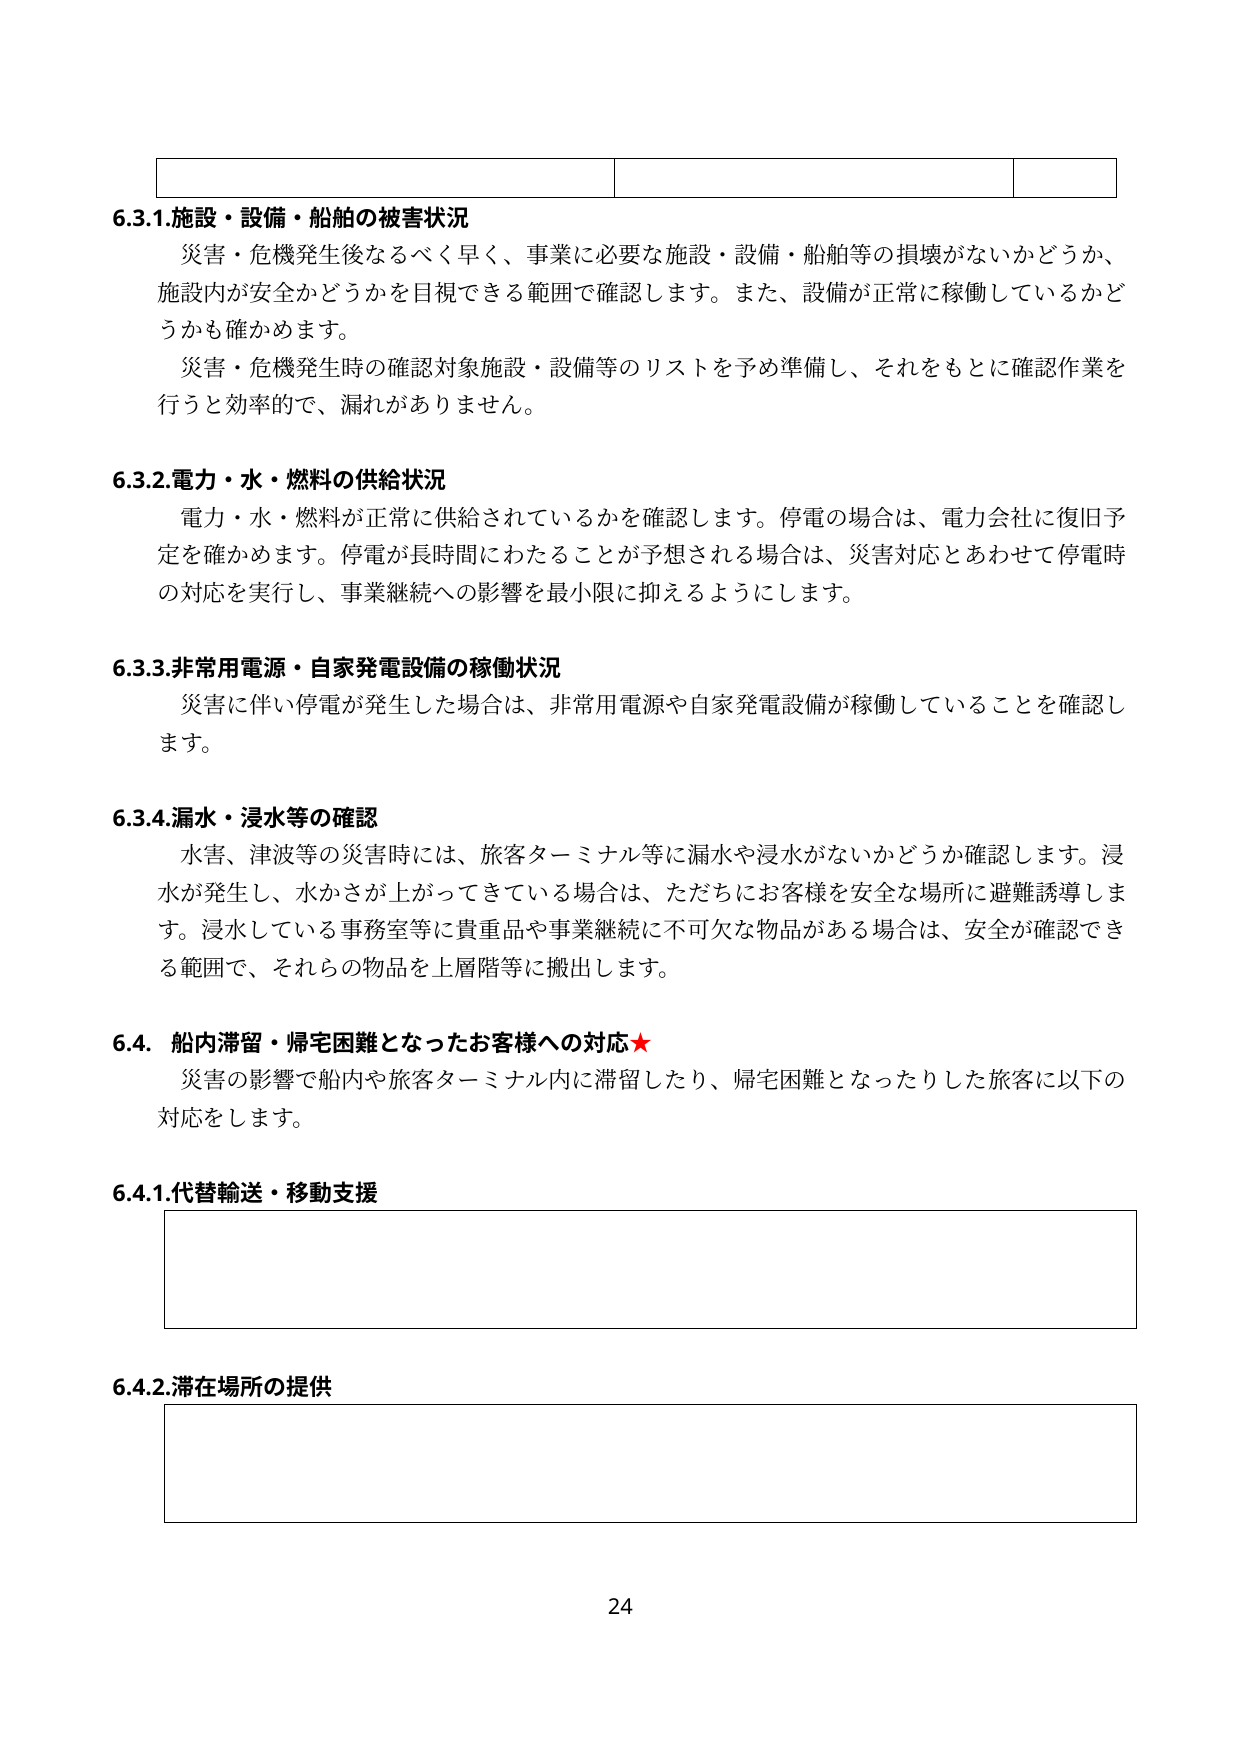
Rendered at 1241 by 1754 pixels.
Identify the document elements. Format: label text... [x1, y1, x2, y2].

text 災害・危機発生後なるべく早く、事業に必要な施設・設備・船舶等の損壊がないかどうか、施設内が安全かどうかを目視できる範囲で確認します。また、設備が正常に稼働しているかどうかも確かめます。 [157, 235, 1128, 348]
table_cell [1014, 159, 1116, 197]
table_cell [157, 159, 614, 197]
subtitle 代替輸送・移動支援 [112, 1173, 1128, 1210]
subtitle 非常用電源・自家発電設備の稼働状況 [112, 648, 1128, 685]
subtitle 電力・水・燃料の供給状況 [112, 460, 1128, 498]
table_cell [615, 159, 1013, 197]
text 災害に伴い停電が発生した場合は、非常用電源や自家発電設備が稼働していることを確認します。 [157, 685, 1128, 760]
subtitle 施設・設備・船舶の被害状況 [112, 198, 1128, 235]
text 電力・水・燃料が正常に供給されているかを確認します。停電の場合は、電力会社に復旧予定を確かめます。停電が長時間にわたることが予想される場合は、災害対応とあわせて停電時の対応を実行し、事業継続への影響を最小限に抑えるようにします。 [157, 498, 1128, 610]
text 水害、津波等の災害時には、旅客ターミナル等に漏水や浸水がないかどうか確認します。浸水が発生し、水かさが上がってきている場合は、ただちにお客様を安全な場所に避難誘導します。浸水している事務室等に貴重品や事業継続に不可欠な物品がある場合は、安全が確認できる範囲で、それらの物品を上層階等に搬出します。 [157, 835, 1128, 985]
text 災害の影響で船内や旅客ターミナル内に滞留したり、帰宅困難となったりした旅客に以下の対応をします。 [157, 1060, 1128, 1135]
subtitle 漏水・浸水等の確認 [112, 798, 1128, 835]
subtitle 滞在場所の提供 [112, 1366, 1128, 1404]
text 災害・危機発生時の確認対象施設・設備等のリストを予め準備し、それをもとに確認作業を行うと効率的で、漏れがありません。 [157, 348, 1128, 423]
subtitle 船内滞留・帰宅困難となったお客様への対応★ [112, 1023, 1128, 1060]
